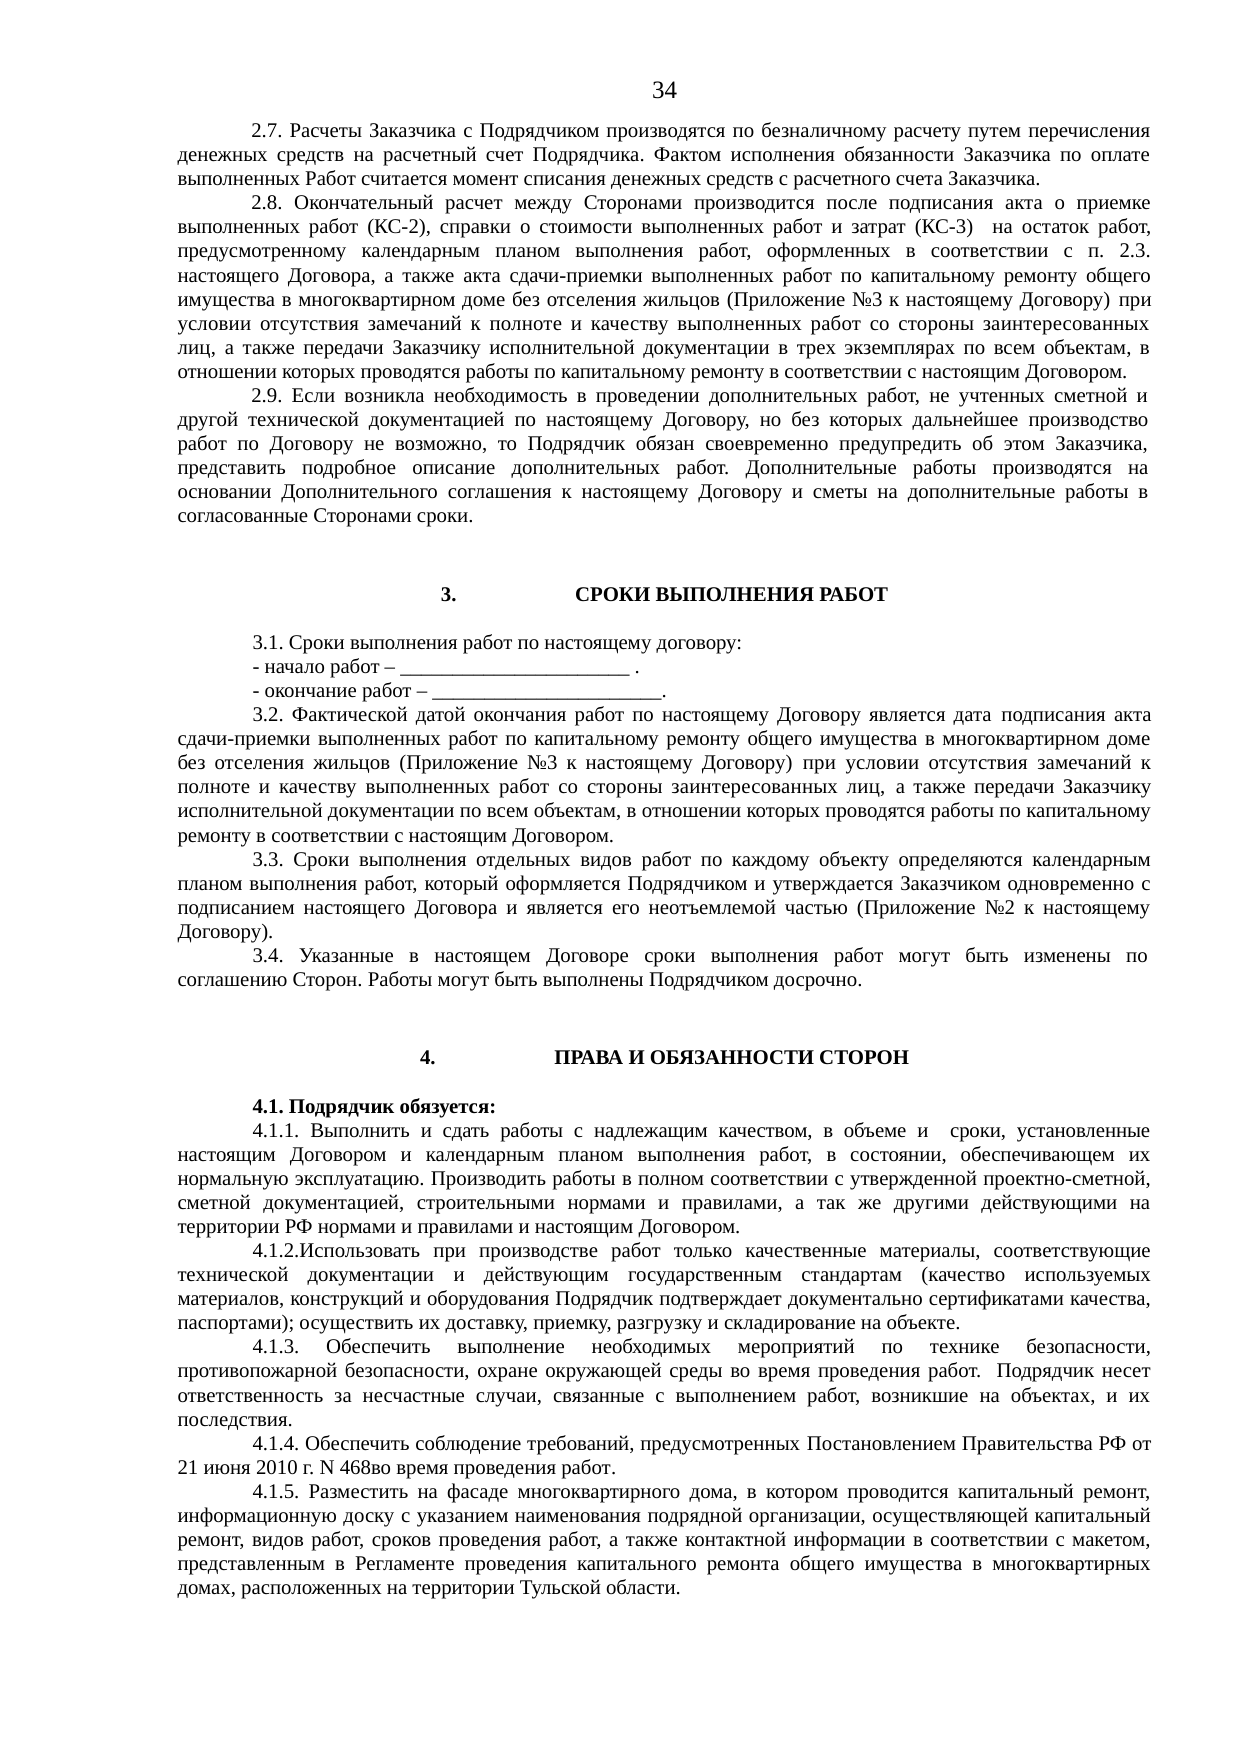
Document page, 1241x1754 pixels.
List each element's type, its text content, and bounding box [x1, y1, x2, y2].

text - начало работ – ______________________ . [177, 654, 1152, 678]
text 2.7. Расчеты Заказчика с Подрядчиком производятся по безналичному расчету путем перечисления денежных средств на расчетный счет Подрядчика. Фактом исполнения обязанности Заказчика по оплате выполненных Работ считается момент списания денежных средств с расчетного счета Заказчика. [177, 118, 1152, 190]
text 4.1.2.Использовать при производстве работ только качественные материалы, соответствующие технической документации и действующим государственным стандартам (качество используемых материалов, конструкций и оборудования Подрядчик подтверждает документально сертификатами качества, паспортами); осуществить их доставку, приемку, разгрузку и складирование на объекте. [177, 1238, 1152, 1334]
list СРОКИ ВЫПОЛНЕНИЯ РАБОТ [177, 582, 1152, 606]
text 4.1.5. Разместить на фасаде многоквартирного дома, в котором проводится капитальный ремонт, информационную доску с указанием наименования подрядной организации, осуществляющей капитальный ремонт, видов работ, сроков проведения работ, а также контактной информации в соответствии с макетом, представленным в Регламенте проведения капитального ремонта общего имущества в многоквартирных домах, расположенных на территории Тульской области. [177, 1479, 1152, 1599]
text 4.1. Подрядчик обязуется: [177, 1094, 1152, 1118]
text 4.1.4. Обеспечить соблюдение требований, предусмотренных Постановлением Правительства РФ от 21 июня 2010 г. N 468во время проведения работ. [177, 1431, 1152, 1479]
text 3.4. Указанные в настоящем Договоре сроки выполнения работ могут быть изменены по соглашению Сторон. Работы могут быть выполнены Подрядчиком досрочно. [177, 943, 1149, 991]
text 3.2. Фактической датой окончания работ по настоящему Договору является дата подписания акта сдачи-приемки выполненных работ по капитальному ремонту общего имущества в многоквартирном доме без отселения жильцов (Приложение №3 к настоящему Договору) при условии отсутствия замечаний к полноте и качеству выполненных работ со стороны заинтересованных лиц, а также передачи Заказчику исполнительной документации по всем объектам, в отношении которых проводятся работы по капитальному ремонту в соответствии с настоящим Договором. [177, 702, 1152, 847]
list ПРАВА И ОБЯЗАННОСТИ СТОРОН [177, 1045, 1152, 1069]
text 2.8. Окончательный расчет между Сторонами производится после подписания акта о приемке выполненных работ (КС-2), справки о стоимости выполненных работ и затрат (КС-3) на остаток работ, предусмотренному календарным планом выполнения работ, оформленных в соответствии с п. 2.3. настоящего Договора, а также акта сдачи-приемки выполненных работ по капитальному ремонту общего имущества в многоквартирном доме без отселения жильцов (Приложение №3 к настоящему Договору) при условии отсутствия замечаний к полноте и качеству выполненных работ со стороны заинтересованных лиц, а также передачи Заказчику исполнительной документации в трех экземплярах по всем объектам, в отношении которых проводятся работы по капитальному ремонту в соответствии с настоящим Договором. [177, 190, 1152, 383]
text 2.9. Если возникла необходимость в проведении дополнительных работ, не учтенных сметной и другой технической документацией по настоящему Договору, но без которых дальнейшее производство работ по Договору не возможно, то Подрядчик обязан своевременно предупредить об этом Заказчика, представить подробное описание дополнительных работ. Дополнительные работы производятся на основании Дополнительного соглашения к настоящему Договору и сметы на дополнительные работы в согласованные Сторонами сроки. [177, 383, 1149, 527]
text 4.1.3. Обеспечить выполнение необходимых мероприятий по технике безопасности, противопожарной безопасности, охране окружающей среды во время проведения работ. Подрядчик несет ответственность за несчастные случаи, связанные с выполнением работ, возникшие на объектах, и их последствия. [177, 1334, 1152, 1431]
text 3.1. Сроки выполнения работ по настоящему договору: [177, 630, 1152, 654]
text 3.3. Сроки выполнения отдельных видов работ по каждому объекту определяются календарным планом выполнения работ, который оформляется Подрядчиком и утверждается Заказчиком одновременно с подписанием настоящего Договора и является его неотъемлемой частью (Приложение №2 к настоящему Договору). [177, 847, 1152, 943]
text 4.1.1. Выполнить и сдать работы с надлежащим качеством, в объеме и сроки, установленные настоящим Договором и календарным планом выполнения работ, в состоянии, обеспечивающем их нормальную эксплуатацию. Производить работы в полном соответствии с утвержденной проектно-сметной, сметной документацией, строительными нормами и правилами, а так же другими действующими на территории РФ нормами и правилами и настоящим Договором. [177, 1118, 1152, 1238]
text - окончание работ – ______________________. [177, 678, 1152, 702]
